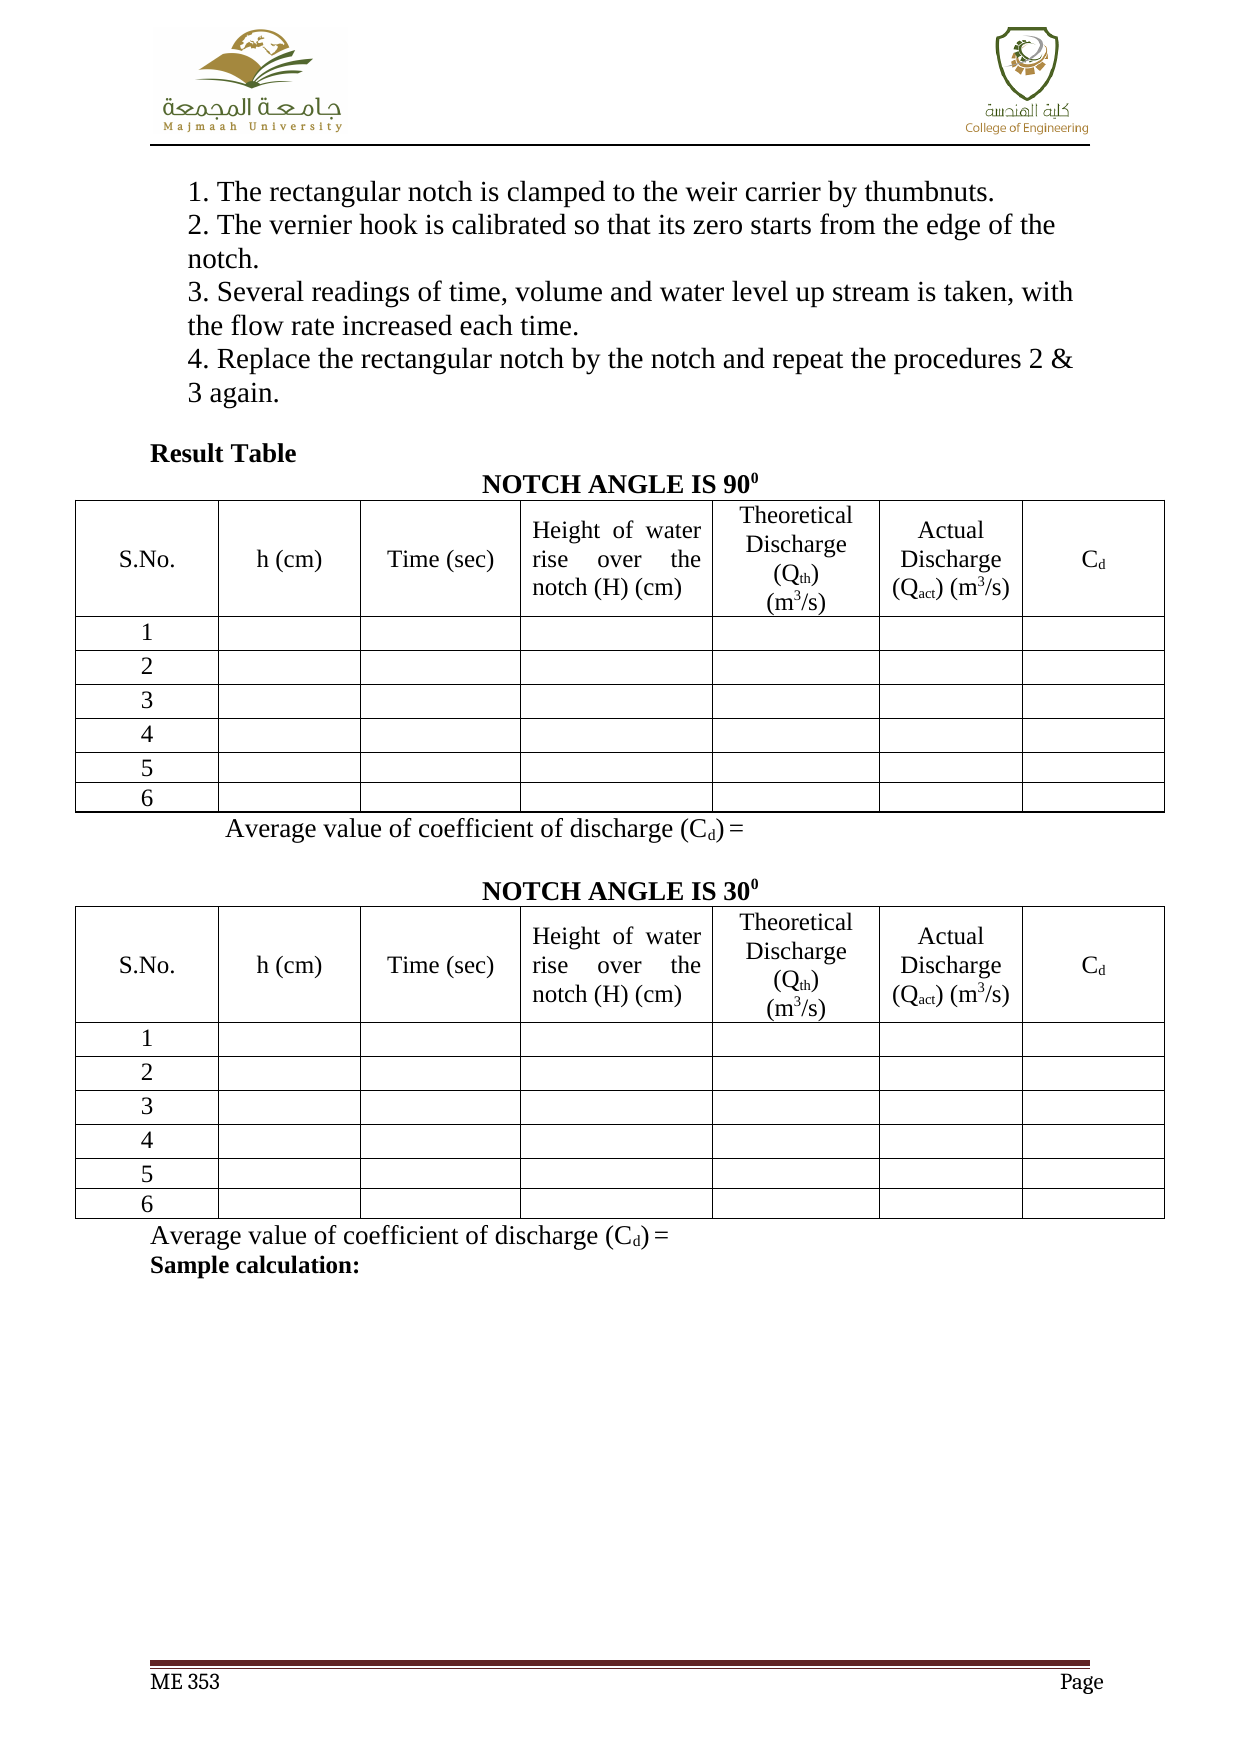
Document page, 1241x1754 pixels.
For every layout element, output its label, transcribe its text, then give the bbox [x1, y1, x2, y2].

table_cell [1023, 617, 1164, 650]
table_cell [880, 1125, 1022, 1158]
table_cell [713, 719, 879, 752]
table_header Cd [1023, 501, 1164, 616]
table_cell [361, 1023, 520, 1056]
table_cell [219, 617, 360, 650]
table_cell [1023, 1159, 1164, 1188]
table_cell [521, 753, 712, 782]
table_header Theoretical Discharge (Qth) (m3/s) [713, 907, 879, 1022]
table_cell 4 [76, 719, 218, 752]
table_cell 2 [76, 651, 218, 684]
table_cell 3 [76, 685, 218, 718]
table_cell [521, 1159, 712, 1188]
table_cell [361, 617, 520, 650]
table_cell [713, 1125, 879, 1158]
table_cell [880, 783, 1022, 811]
table_cell [219, 753, 360, 782]
table_cell [880, 753, 1022, 782]
table_cell [1023, 1189, 1164, 1218]
table_cell [361, 651, 520, 684]
table_cell [521, 685, 712, 718]
table_cell [880, 617, 1022, 650]
text Average value of coefficient of discharge (Cd) = [150, 813, 1090, 844]
table_cell [1023, 1057, 1164, 1090]
table_cell [521, 1189, 712, 1218]
table_cell [219, 719, 360, 752]
table_cell [361, 685, 520, 718]
text 3. Several readings of time, volume and water level up stream is taken, with the flow rate increased each time. [187, 274, 1090, 341]
table_cell [713, 1189, 879, 1218]
table_cell [713, 1159, 879, 1188]
table_header h (cm) [219, 907, 360, 1022]
table_cell 2 [76, 1057, 218, 1090]
table_cell [880, 1023, 1022, 1056]
table_header Time (sec) [361, 501, 520, 616]
table_cell [880, 651, 1022, 684]
table_cell [713, 753, 879, 782]
table_cell [521, 719, 712, 752]
table_cell 4 [76, 1125, 218, 1158]
table_cell [713, 1091, 879, 1124]
table_cell [880, 1159, 1022, 1188]
table_cell 5 [76, 753, 218, 782]
table_cell [713, 651, 879, 684]
table_cell [219, 651, 360, 684]
table_header S.No. [76, 501, 218, 616]
table_cell [219, 1091, 360, 1124]
table_cell [219, 1057, 360, 1090]
text 1. The rectangular notch is clamped to the weir carrier by thumbnuts. [187, 174, 1090, 207]
table_header Height of water rise over the notch (H) (cm) [521, 501, 712, 616]
table_header Actual Discharge (Qact) (m3/s) [880, 501, 1022, 616]
table_header Theoretical Discharge (Qth) (m3/s) [713, 501, 879, 616]
table_cell [361, 1189, 520, 1218]
table_cell [1023, 753, 1164, 782]
table_cell [713, 1023, 879, 1056]
picture [153, 27, 348, 134]
table_cell [1023, 685, 1164, 718]
table_cell 5 [76, 1159, 218, 1188]
table_cell [219, 1159, 360, 1188]
table_cell [1023, 783, 1164, 811]
text NOTCH ANGLE IS 300 [150, 875, 1090, 906]
table_cell [880, 1057, 1022, 1090]
table_cell [361, 1091, 520, 1124]
table_cell [1023, 651, 1164, 684]
table_cell [521, 651, 712, 684]
table_cell [521, 1091, 712, 1124]
table_header Cd [1023, 907, 1164, 1022]
table_header Height of water rise over the notch (H) (cm) [521, 907, 712, 1022]
table_cell [713, 617, 879, 650]
table_cell [361, 719, 520, 752]
table_cell [521, 783, 712, 811]
table_cell 1 [76, 617, 218, 650]
text 4. Replace the rectangular notch by the notch and repeat the procedures 2 & 3 again. [187, 341, 1090, 408]
table_cell 6 [76, 783, 218, 811]
table_cell [1023, 1091, 1164, 1124]
table_header h (cm) [219, 501, 360, 616]
table_cell 3 [76, 1091, 218, 1124]
table_cell [361, 753, 520, 782]
table_cell [361, 783, 520, 811]
table_cell [219, 783, 360, 811]
table_cell [880, 1091, 1022, 1124]
table_cell [880, 685, 1022, 718]
table_cell [521, 1023, 712, 1056]
table_cell [880, 1189, 1022, 1218]
table_header Actual Discharge (Qact) (m3/s) [880, 907, 1022, 1022]
table_cell 1 [76, 1023, 218, 1056]
table_cell [521, 1057, 712, 1090]
table_cell [1023, 719, 1164, 752]
table_cell [713, 783, 879, 811]
table_header Time (sec) [361, 907, 520, 1022]
table_cell [1023, 1125, 1164, 1158]
text Sample calculation: [150, 1250, 1090, 1279]
table_cell [1023, 1023, 1164, 1056]
table_cell [361, 1057, 520, 1090]
text NOTCH ANGLE IS 900 [150, 468, 1090, 499]
table_cell [880, 719, 1022, 752]
table_cell 6 [76, 1189, 218, 1218]
text Average value of coefficient of discharge (Cd) = [150, 1219, 1090, 1250]
text 2. The vernier hook is calibrated so that its zero starts from the edge of the notch. [187, 207, 1090, 274]
table_cell [219, 1023, 360, 1056]
table_header S.No. [76, 907, 218, 1022]
picture [965, 27, 1089, 135]
table_cell [521, 1125, 712, 1158]
table_cell [713, 685, 879, 718]
table_cell [361, 1125, 520, 1158]
table_cell [219, 685, 360, 718]
table_cell [219, 1125, 360, 1158]
text Result Table [150, 437, 1090, 468]
table_cell [521, 617, 712, 650]
table_cell [361, 1159, 520, 1188]
table_cell [219, 1189, 360, 1218]
table_cell [713, 1057, 879, 1090]
